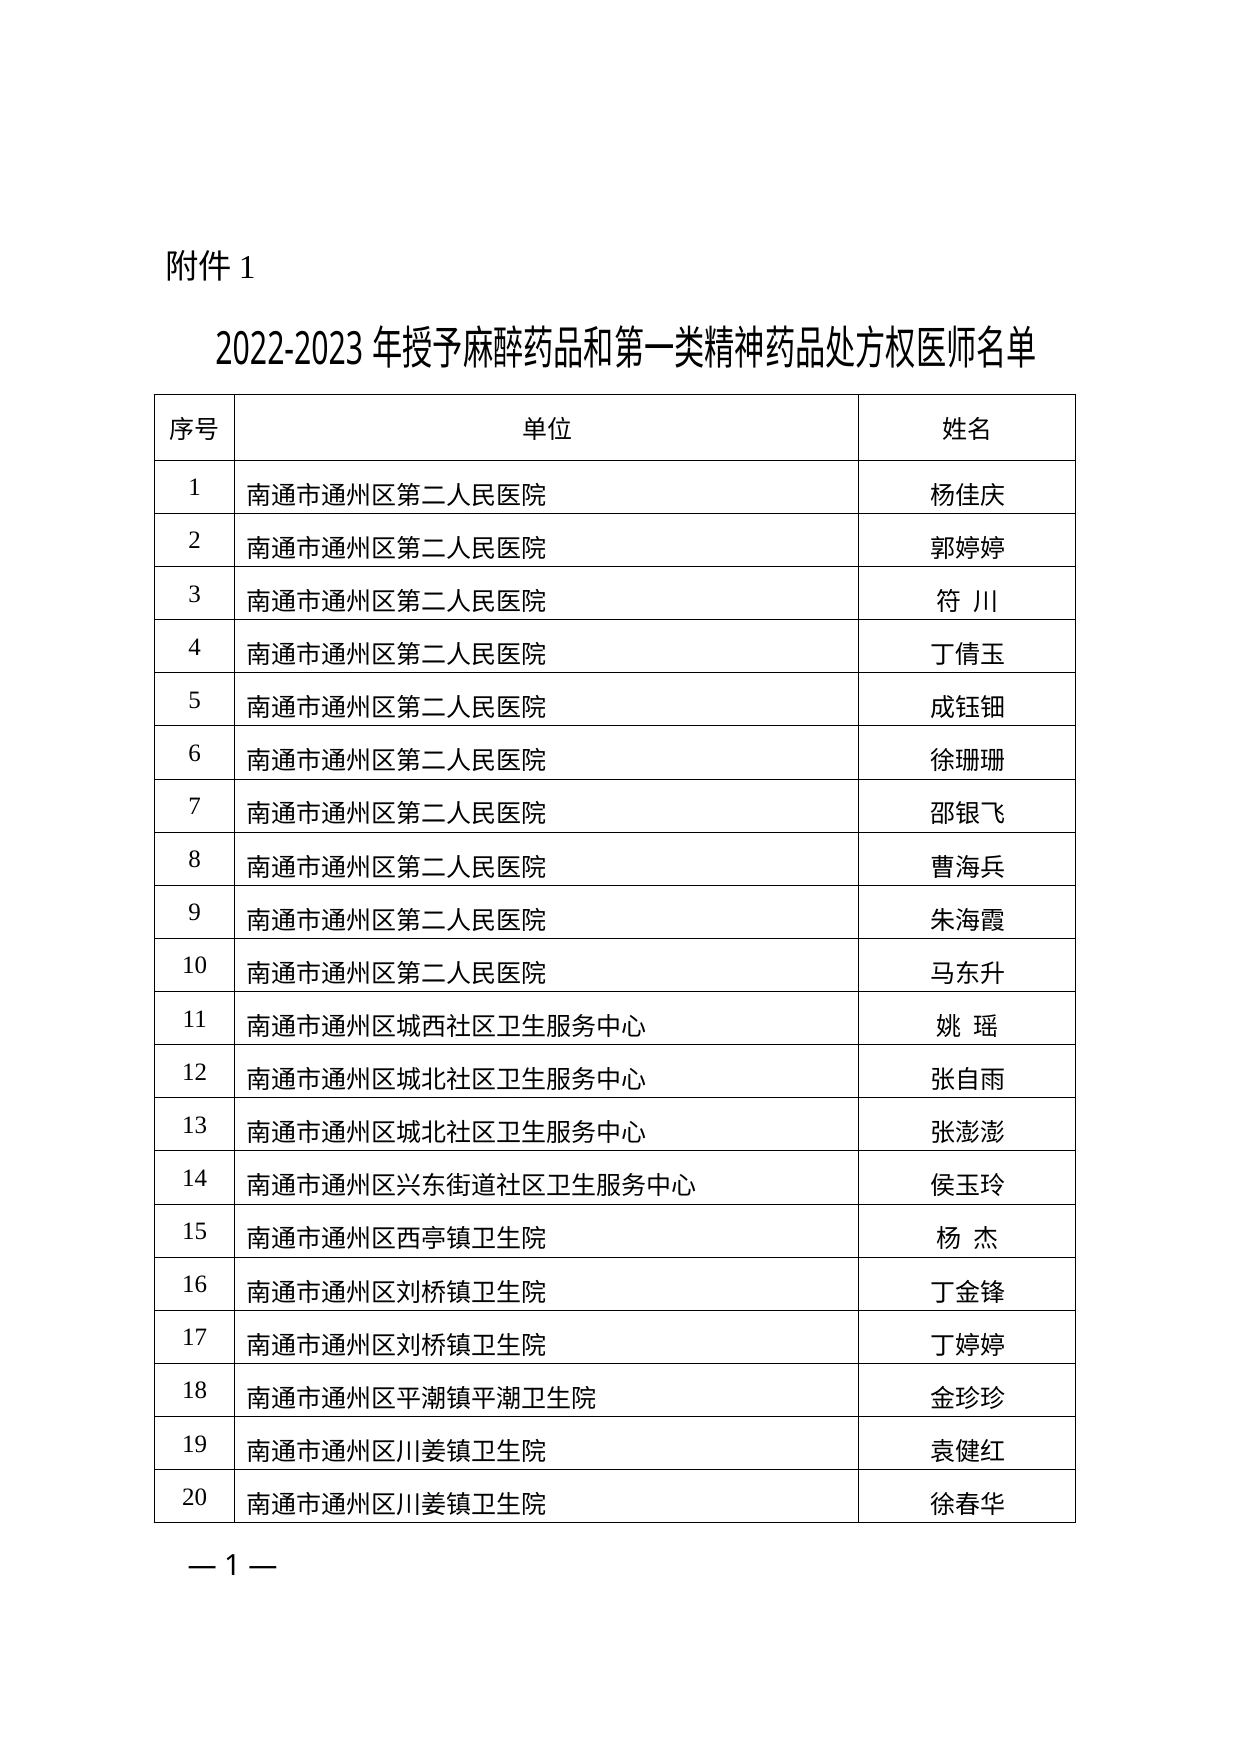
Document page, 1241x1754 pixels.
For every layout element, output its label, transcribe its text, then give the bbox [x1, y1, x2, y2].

table_cell 丁倩玉 [859, 620, 1075, 672]
table_cell 南通市通州区第二人民医院 [235, 833, 858, 885]
table_cell 2 [155, 514, 234, 566]
table_cell 南通市通州区第二人民医院 [235, 886, 858, 938]
table_cell 张澎澎 [859, 1098, 1075, 1150]
table_cell 南通市通州区川姜镇卫生院 [235, 1417, 858, 1469]
table_cell 南通市通州区第二人民医院 [235, 620, 858, 672]
table_cell 9 [155, 886, 234, 938]
table_cell 南通市通州区第二人民医院 [235, 939, 858, 991]
table_cell 南通市通州区第二人民医院 [235, 461, 858, 513]
table_cell 符 川 [859, 567, 1075, 619]
table_cell 南通市通州区城北社区卫生服务中心 [235, 1045, 858, 1097]
table_cell 15 [155, 1205, 234, 1257]
table_cell 20 [155, 1470, 234, 1522]
table_cell 姚 瑶 [859, 992, 1075, 1044]
table_cell 杨佳庆 [859, 461, 1075, 513]
table_cell 11 [155, 992, 234, 1044]
table_cell 曹海兵 [859, 833, 1075, 885]
table_header 单位 [235, 395, 858, 460]
table_cell 南通市通州区刘桥镇卫生院 [235, 1311, 858, 1363]
table_cell 南通市通州区第二人民医院 [235, 567, 858, 619]
table_cell 金珍珍 [859, 1364, 1075, 1416]
table_cell 成钰钿 [859, 673, 1075, 725]
table_cell 南通市通州区第二人民医院 [235, 673, 858, 725]
table_cell 南通市通州区兴东街道社区卫生服务中心 [235, 1151, 858, 1203]
table_cell 南通市通州区川姜镇卫生院 [235, 1470, 858, 1522]
table_cell 14 [155, 1151, 234, 1203]
text 附件1 [165, 231, 1087, 296]
table_header 姓名 [859, 395, 1075, 460]
table_cell 丁金锋 [859, 1258, 1075, 1310]
table_cell 8 [155, 833, 234, 885]
table_cell 7 [155, 780, 234, 832]
table_cell 19 [155, 1417, 234, 1469]
table_cell 马东升 [859, 939, 1075, 991]
table_cell 南通市通州区城西社区卫生服务中心 [235, 992, 858, 1044]
table_cell 南通市通州区城北社区卫生服务中心 [235, 1098, 858, 1150]
table_cell 17 [155, 1311, 234, 1363]
table_cell 杨 杰 [859, 1205, 1075, 1257]
table_cell 12 [155, 1045, 234, 1097]
table_header 序号 [155, 395, 234, 460]
table_cell 6 [155, 726, 234, 778]
table_cell 13 [155, 1098, 234, 1150]
table_cell 1 [155, 461, 234, 513]
table_cell 徐珊珊 [859, 726, 1075, 778]
table_cell 南通市通州区第二人民医院 [235, 780, 858, 832]
table_cell 南通市通州区刘桥镇卫生院 [235, 1258, 858, 1310]
table_cell 张自雨 [859, 1045, 1075, 1097]
table_cell 朱海霞 [859, 886, 1075, 938]
table_cell 袁健红 [859, 1417, 1075, 1469]
table_cell 侯玉玲 [859, 1151, 1075, 1203]
table_cell 16 [155, 1258, 234, 1310]
table_cell 丁婷婷 [859, 1311, 1075, 1363]
table_cell 南通市通州区第二人民医院 [235, 514, 858, 566]
table_cell 南通市通州区平潮镇平潮卫生院 [235, 1364, 858, 1416]
table_cell 4 [155, 620, 234, 672]
table_cell 南通市通州区第二人民医院 [235, 726, 858, 778]
table_cell 10 [155, 939, 234, 991]
table_cell 郭婷婷 [859, 514, 1075, 566]
text 2022-2023年授予麻醉药品和第一类精神药品处方权医师名单 [165, 296, 1087, 394]
table_cell 3 [155, 567, 234, 619]
table_cell 南通市通州区西亭镇卫生院 [235, 1205, 858, 1257]
table_cell 徐春华 [859, 1470, 1075, 1522]
table_cell 邵银飞 [859, 780, 1075, 832]
table_cell 18 [155, 1364, 234, 1416]
table_cell 5 [155, 673, 234, 725]
